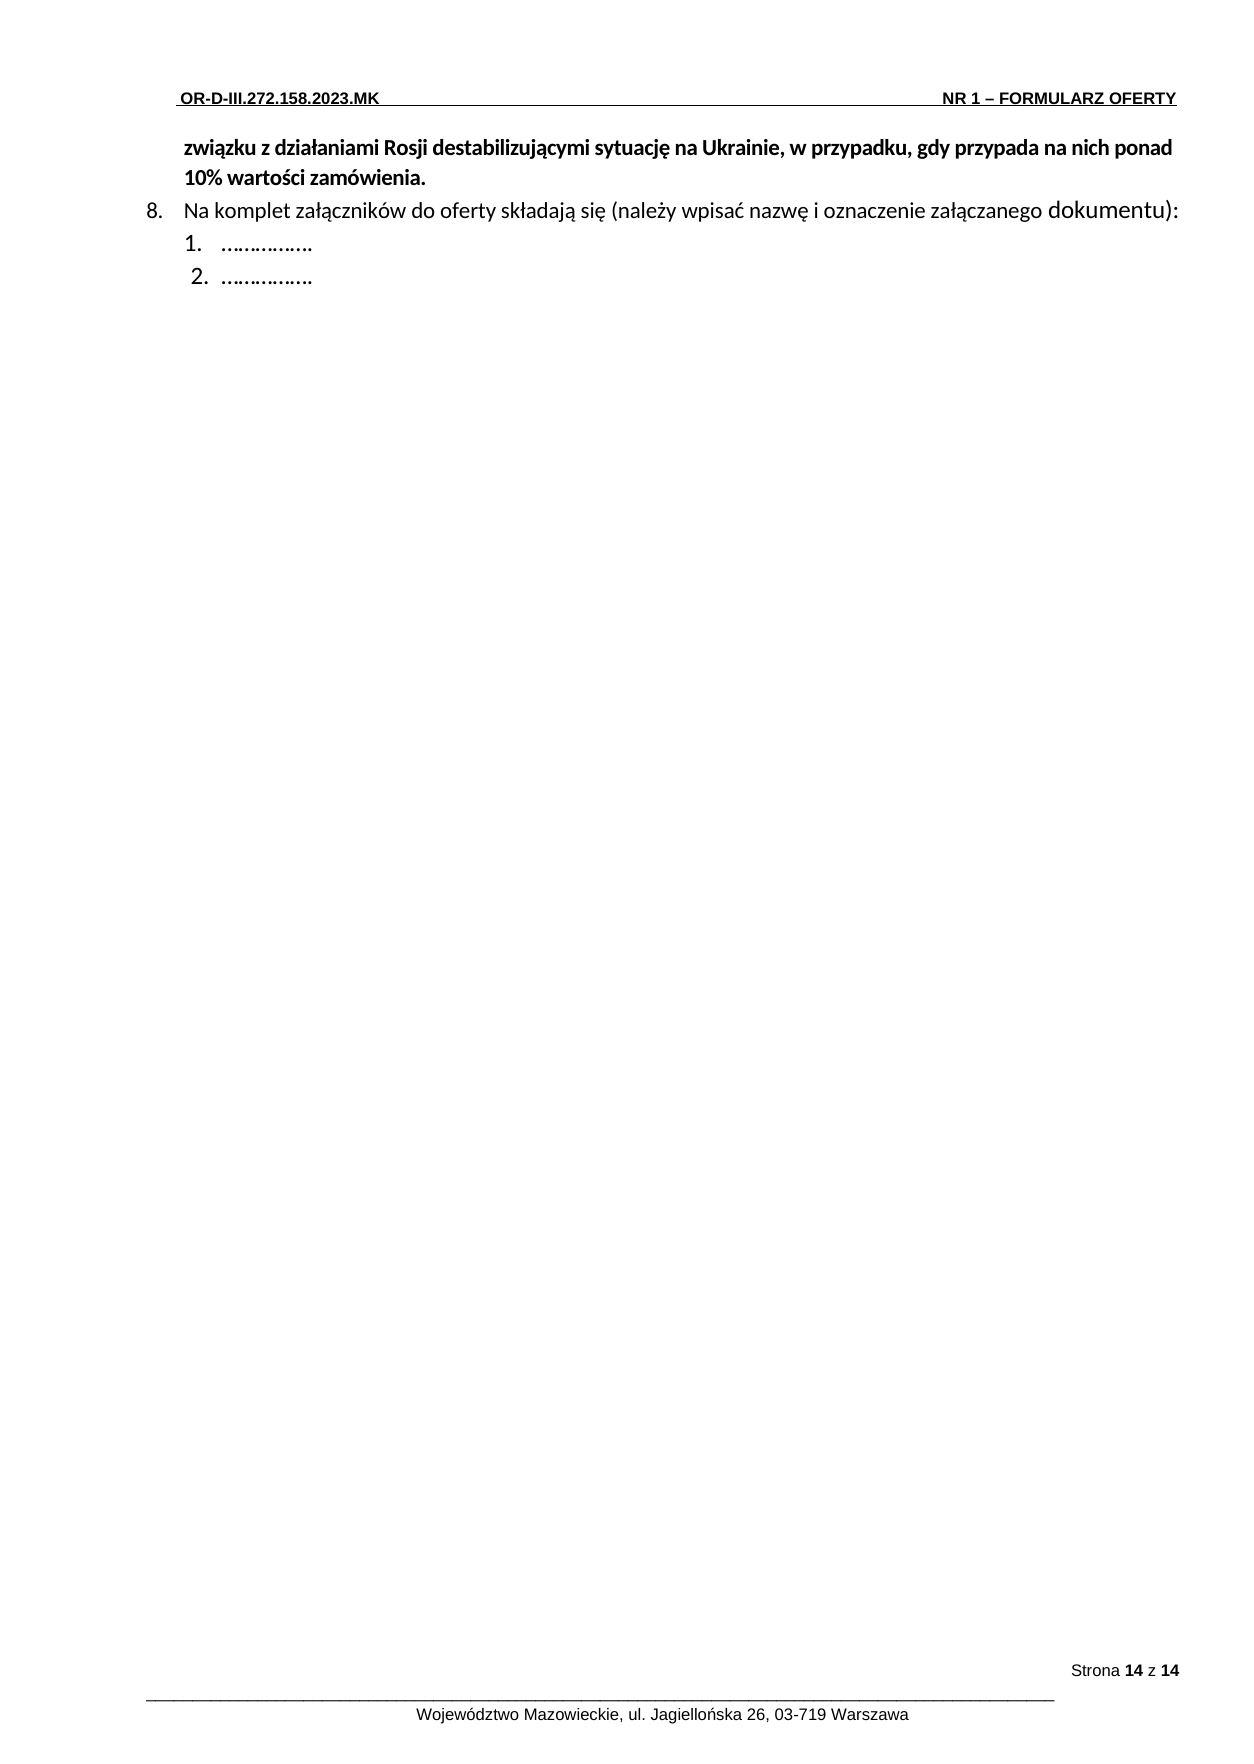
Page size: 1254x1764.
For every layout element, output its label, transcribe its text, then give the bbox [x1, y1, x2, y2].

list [146, 133, 1179, 191]
list ……………. [183, 227, 1179, 258]
list Na komplet załączników do oferty składają się (należy wpisać nazwę i oznaczenie załączanego dokumentu): [146, 194, 1179, 224]
list ……………. [183, 260, 1179, 291]
